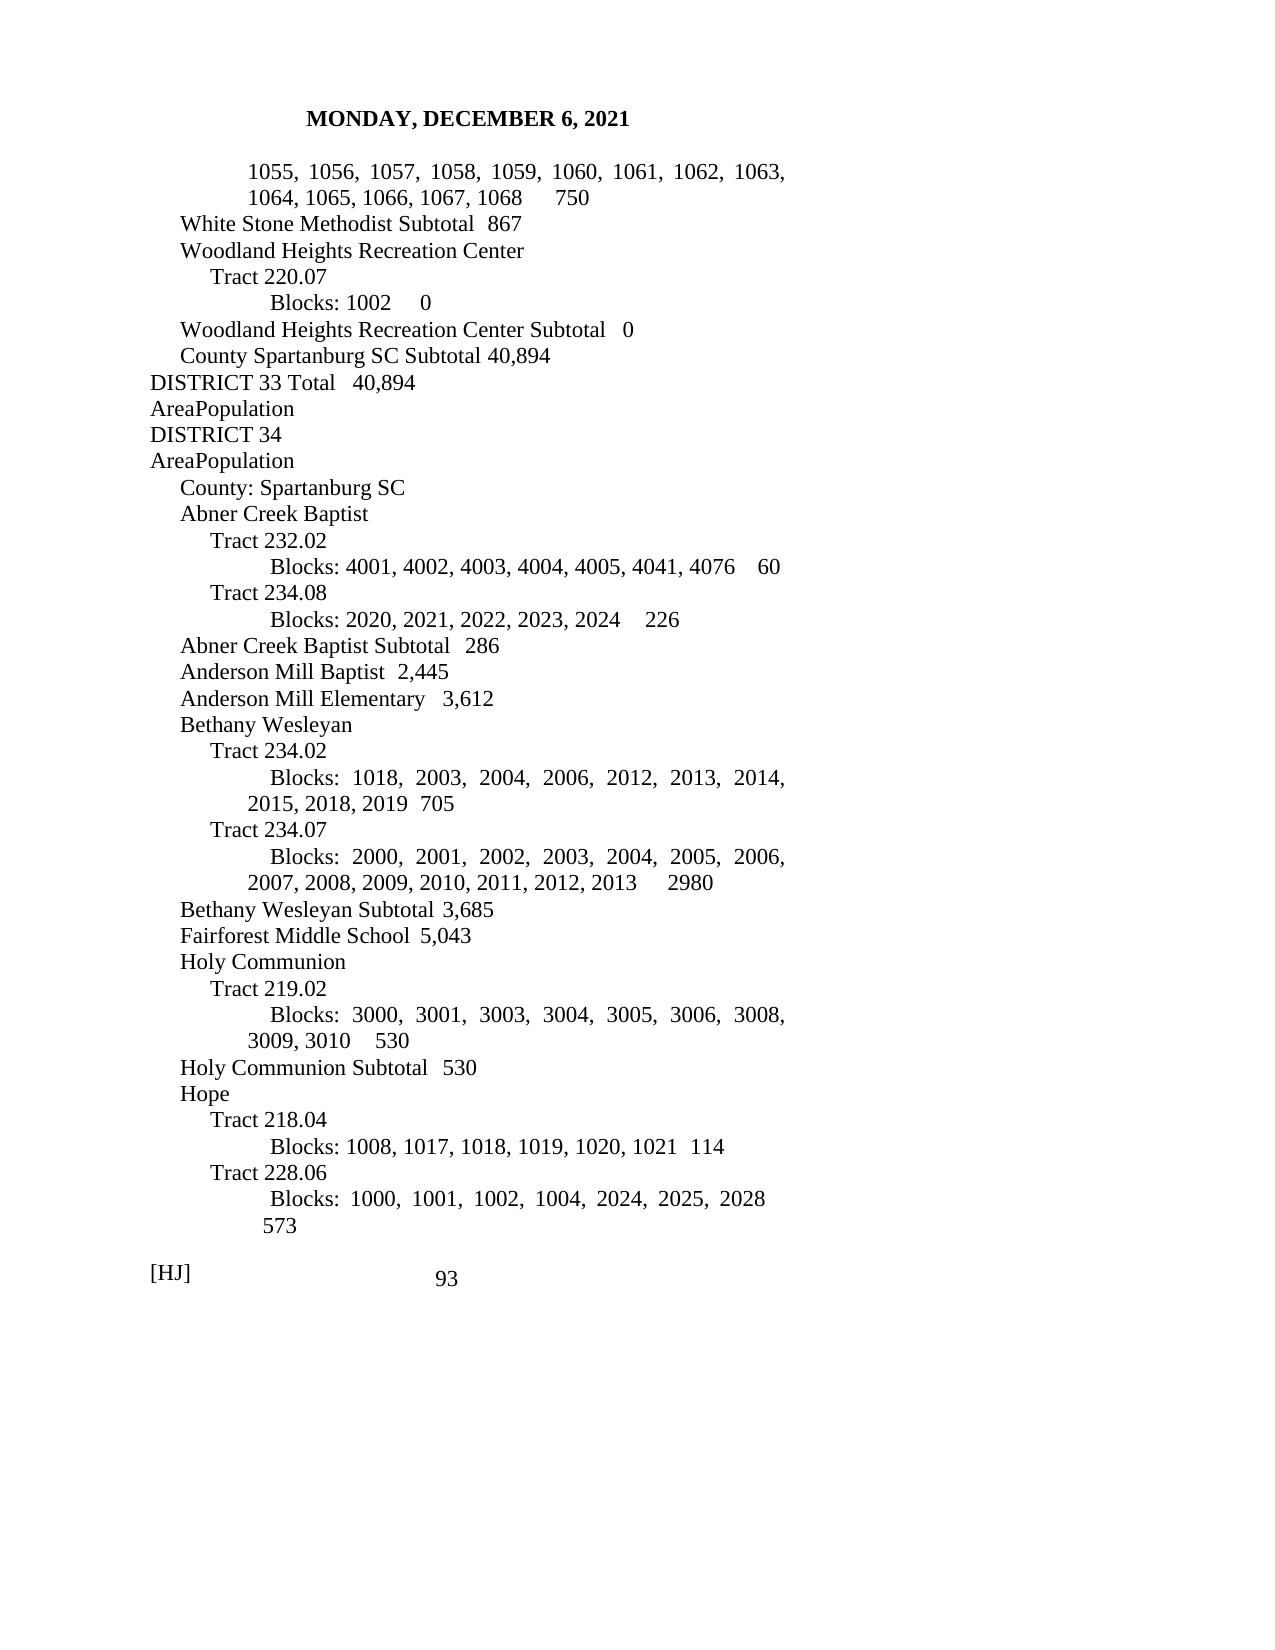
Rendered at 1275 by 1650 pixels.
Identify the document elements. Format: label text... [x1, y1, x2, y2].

text Fairforest Middle School 5,043 [157, 922, 786, 948]
text Bethany Wesleyan Subtotal 3,685 [157, 896, 786, 922]
text Holy Communion [157, 948, 786, 975]
text Hope [157, 1080, 786, 1106]
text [247, 158, 786, 210]
text Holy Communion Subtotal 530 [157, 1054, 786, 1080]
text Blocks: 2020, 2021, 2022, 2023, 2024 226 [247, 606, 786, 632]
text Tract 218.04 [187, 1106, 786, 1133]
text Tract 228.06 [187, 1159, 786, 1186]
text Blocks: 1002 0 [247, 289, 786, 316]
text Tract 234.08 [187, 579, 786, 606]
text Tract 232.02 [187, 527, 786, 553]
text County: Spartanburg SC [157, 474, 786, 500]
text Woodland Heights Recreation Center Subtotal 0 [157, 316, 786, 342]
text White Stone Methodist Subtotal 867 [157, 210, 786, 237]
text Blocks: 4001, 4002, 4003, 4004, 4005, 4041, 4076 60 [247, 553, 786, 579]
text DISTRICT 34 [127, 421, 786, 448]
text Tract 234.07 [187, 817, 786, 843]
text County Spartanburg SC Subtotal 40,894 [157, 342, 786, 368]
text Tract 219.02 [187, 975, 786, 1001]
text Tract 234.02 [187, 737, 786, 764]
text Tract 220.07 [187, 263, 786, 289]
text Area Population [127, 395, 786, 421]
text DISTRICT 33 Total 40,894 [127, 368, 786, 395]
text Bethany Wesleyan [157, 711, 786, 737]
text Blocks: 3000, 3001, 3003, 3004, 3005, 3006, 3008, 3009, 3010 530 [247, 1001, 786, 1054]
text Anderson Mill Baptist 2,445 [157, 658, 786, 685]
text Blocks: 1008, 1017, 1018, 1019, 1020, 1021 114 [247, 1133, 786, 1159]
text Blocks: 1018, 2003, 2004, 2006, 2012, 2013, 2014, 2015, 2018, 2019 705 [247, 764, 786, 817]
text Blocks: 1000, 1001, 1002, 1004, 2024, 2025, 2028 573 [247, 1186, 786, 1238]
text Area Population [127, 448, 786, 474]
text Blocks: 2000, 2001, 2002, 2003, 2004, 2005, 2006, 2007, 2008, 2009, 2010, 2011, 2012, 2013 2980 [247, 843, 786, 896]
text Anderson Mill Elementary 3,612 [157, 685, 786, 711]
text Abner Creek Baptist Subtotal 286 [157, 632, 786, 658]
text Woodland Heights Recreation Center [157, 237, 786, 263]
text Abner Creek Baptist [157, 500, 786, 527]
